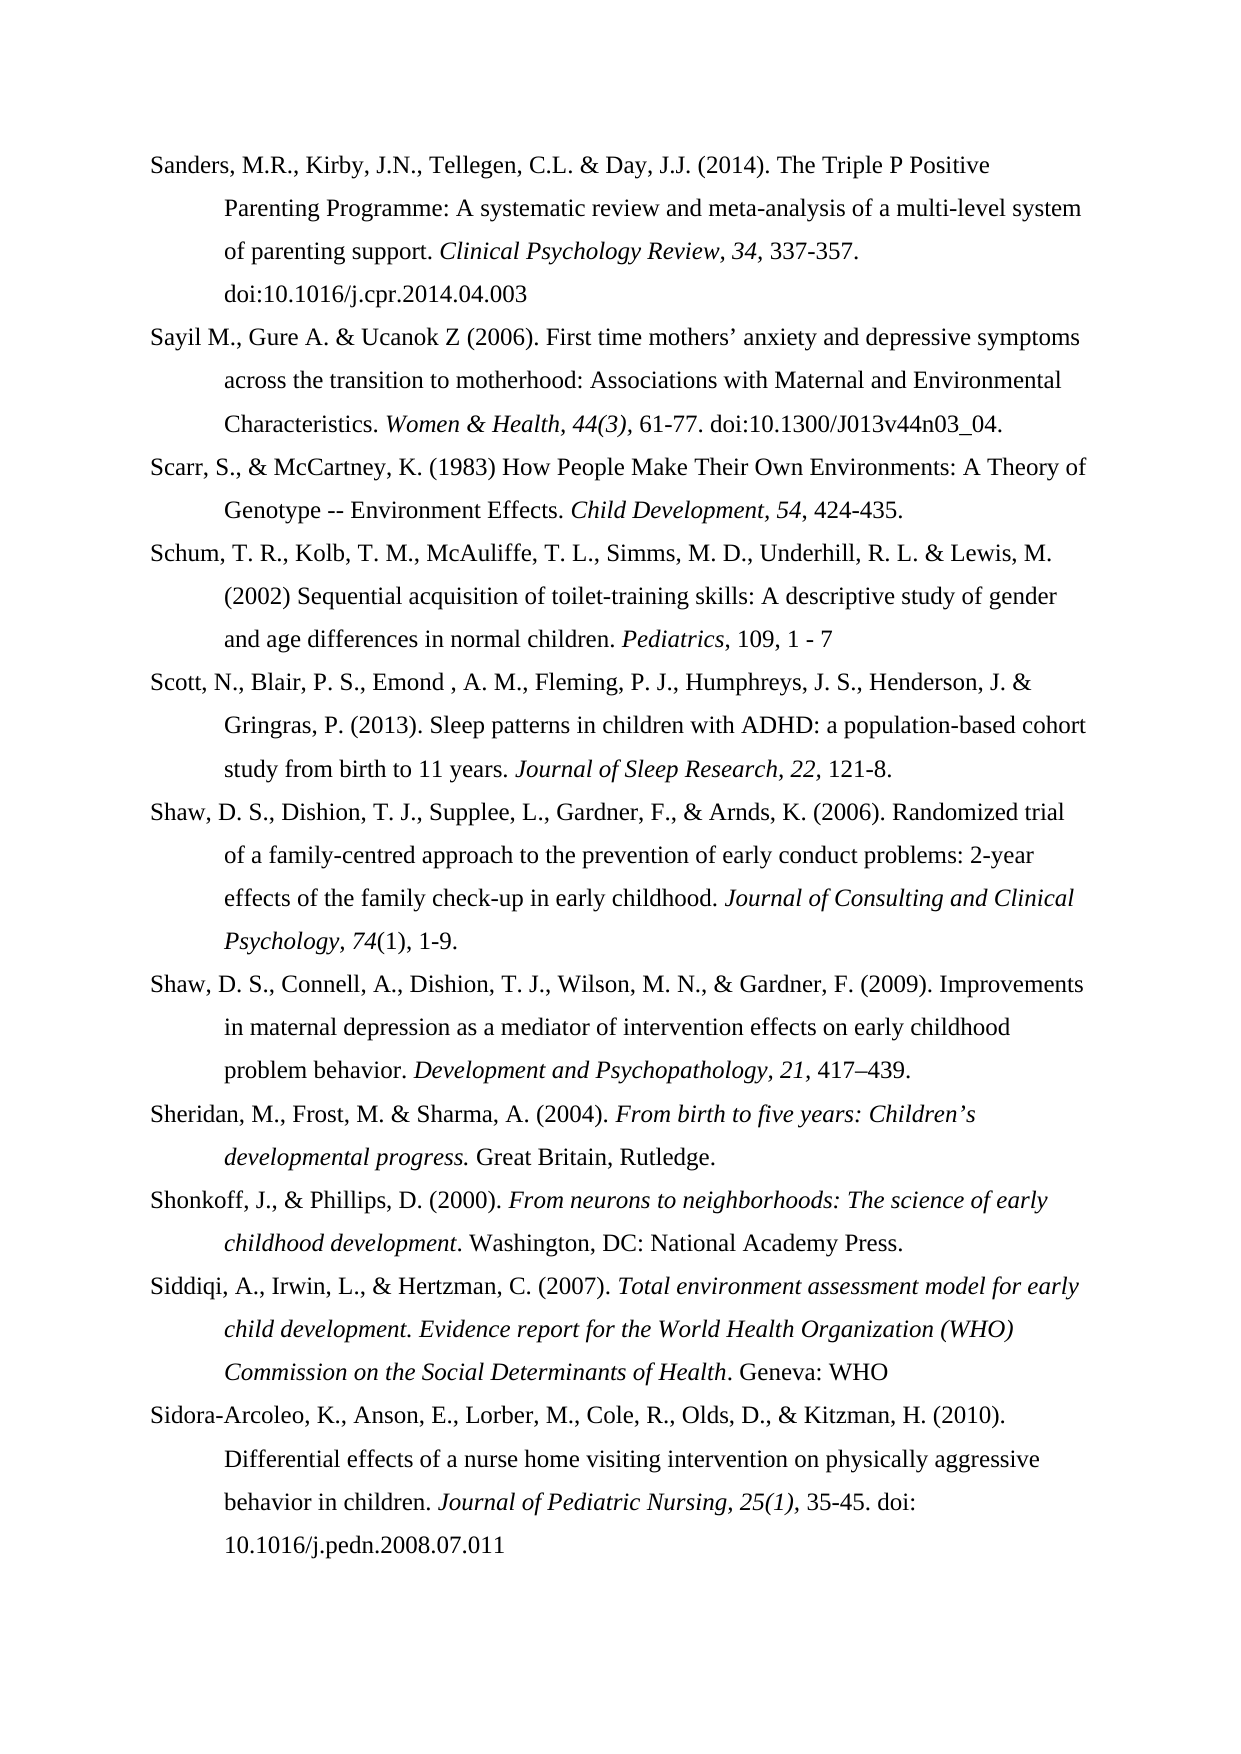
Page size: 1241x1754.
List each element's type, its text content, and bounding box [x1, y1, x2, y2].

text Sayil M., Gure A. & Ucanok Z (2006). First time mothers’ anxiety and depressive symptoms across the transition to motherhood: Associations with Maternal and Environmental Characteristics. Women & Health, 44(3), 61-77. doi:10.1300/J013v44n03_04. [150, 322, 1090, 437]
text Shaw, D. S., Connell, A., Dishion, T. J., Wilson, M. N., & Gardner, F. (2009). Improvements in maternal depression as a mediator of intervention effects on early childhood problem behavior. Development and Psychopathology, 21, 417–439. [150, 969, 1090, 1084]
text Siddiqi, A., Irwin, L., & Hertzman, C. (2007). Total environment assessment model for early child development. Evidence report for the World Health Organization (WHO) Commission on the Social Determinants of Health. Geneva: WHO [150, 1271, 1090, 1386]
text Sidora-Arcoleo, K., Anson, E., Lorber, M., Cole, R., Olds, D., & Kitzman, H. (2010). Differential effects of a nurse home visiting intervention on physically aggressive behavior in children. Journal of Pediatric Nursing, 25(1), 35-45. doi: 10.1016/j.pedn.2008.07.011 [150, 1401, 1090, 1559]
text Sanders, M.R., Kirby, J.N., Tellegen, C.L. & Day, J.J. (2014). The Triple P Positive Parenting Programme: A systematic review and meta-analysis of a multi-level system of parenting support. Clinical Psychology Review, 34, 337-357. doi:10.1016/j.cpr.2014.04.003 [150, 150, 1090, 308]
text Sheridan, M., Frost, M. & Sharma, A. (2004). From birth to five years: Children’s developmental progress. Great Britain, Rutledge. [150, 1099, 1090, 1171]
text Shaw, D. S., Dishion, T. J., Supplee, L., Gardner, F., & Arnds, K. (2006). Randomized trial of a family-centred approach to the prevention of early conduct problems: 2-year effects of the family check-up in early childhood. Journal of Consulting and Clinical Psychology, 74(1), 1-9. [150, 797, 1090, 955]
text Scott, N., Blair, P. S., Emond , A. M., Fleming, P. J., Humphreys, J. S., Henderson, J. & Gringras, P. (2013). Sleep patterns in children with ADHD: a population-based cohort study from birth to 11 years. Journal of Sleep Research, 22, 121-8. [150, 667, 1090, 782]
text Shonkoff, J., & Phillips, D. (2000). From neurons to neighborhoods: The science of early childhood development. Washington, DC: National Academy Press. [150, 1185, 1090, 1257]
text Scarr, S., & McCartney, K. (1983) How People Make Their Own Environments: A Theory of Genotype -- Environment Effects. Child Development, 54, 424-435. [150, 452, 1090, 524]
text Schum, T. R., Kolb, T. M., McAuliffe, T. L., Simms, M. D., Underhill, R. L. & Lewis, M. (2002) Sequential acquisition of toilet-training skills: A descriptive study of gender and age differences in normal children. Pediatrics, 109, 1 - 7 [150, 538, 1090, 653]
